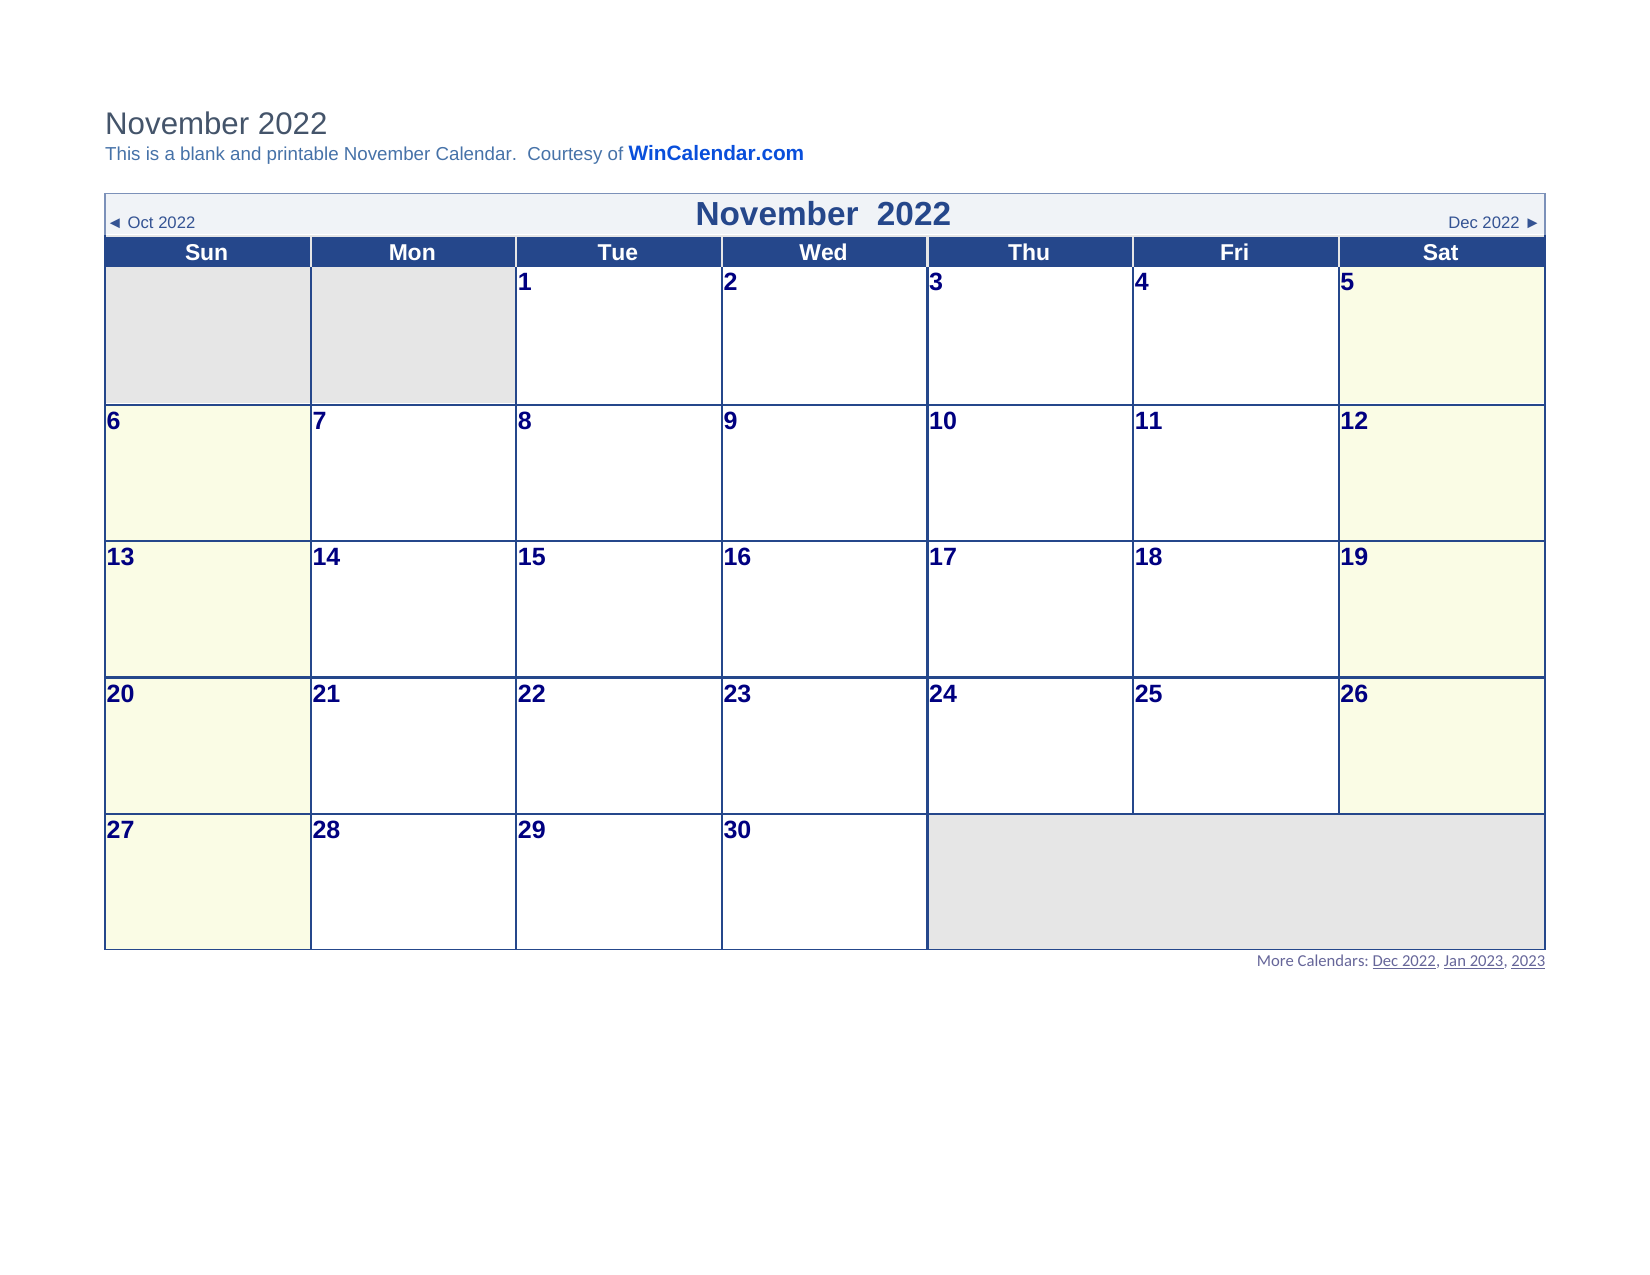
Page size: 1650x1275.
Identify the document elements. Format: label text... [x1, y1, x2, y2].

table_cell 17 [929, 542, 1132, 676]
table_cell 7 [312, 406, 515, 540]
table_cell 3 [929, 267, 1132, 403]
table_cell 9 [723, 406, 926, 540]
table_cell 4 [1134, 267, 1338, 403]
table_cell Mon [312, 237, 515, 267]
table_cell 6 [106, 406, 310, 540]
table_cell 27 [106, 815, 310, 949]
table_cell 12 [1340, 406, 1544, 540]
table_cell [929, 815, 1544, 949]
table_cell 25 [1134, 679, 1338, 813]
table_cell 29 [517, 815, 721, 949]
table_cell 5 [1340, 267, 1544, 403]
table_cell Sat [1340, 237, 1544, 267]
text November 2022 This is a blank and printable November Calendar. Courtesy of WinCalendar.com [105, 105, 1545, 193]
table_cell [106, 267, 310, 403]
table_cell 19 [1340, 542, 1544, 676]
table_cell 26 [1340, 679, 1544, 813]
table_cell [312, 267, 515, 403]
table_cell 16 [723, 542, 926, 676]
table_cell 8 [517, 406, 721, 540]
table_cell Tue [517, 237, 721, 267]
table_cell 23 [723, 679, 926, 813]
table_cell 10 [929, 406, 1132, 540]
table_cell 14 [312, 542, 515, 676]
table_cell 2 [723, 267, 926, 403]
table_cell Thu [929, 237, 1132, 267]
table_cell 24 [929, 679, 1132, 813]
table_cell 20 [106, 679, 310, 813]
table_cell 1 [517, 267, 721, 403]
table_cell 13 [106, 542, 310, 676]
table_cell 21 [312, 679, 515, 813]
table_cell 28 [312, 815, 515, 949]
table_cell 11 [1134, 406, 1338, 540]
table_header ◄ Oct 2022 [106, 194, 311, 234]
table_cell 18 [1134, 542, 1338, 676]
table_cell Sun [106, 237, 310, 267]
table_cell 30 [723, 815, 926, 949]
text More Calendars: Dec 2022, Jan 2023, 2023 [105, 950, 1545, 971]
table_cell 15 [517, 542, 721, 676]
table_cell Wed [723, 237, 926, 267]
table_header Dec 2022 ► [1339, 194, 1544, 234]
table_cell Fri [1134, 237, 1338, 267]
table_cell 22 [517, 679, 721, 813]
table_header November 2022 [311, 194, 1339, 234]
